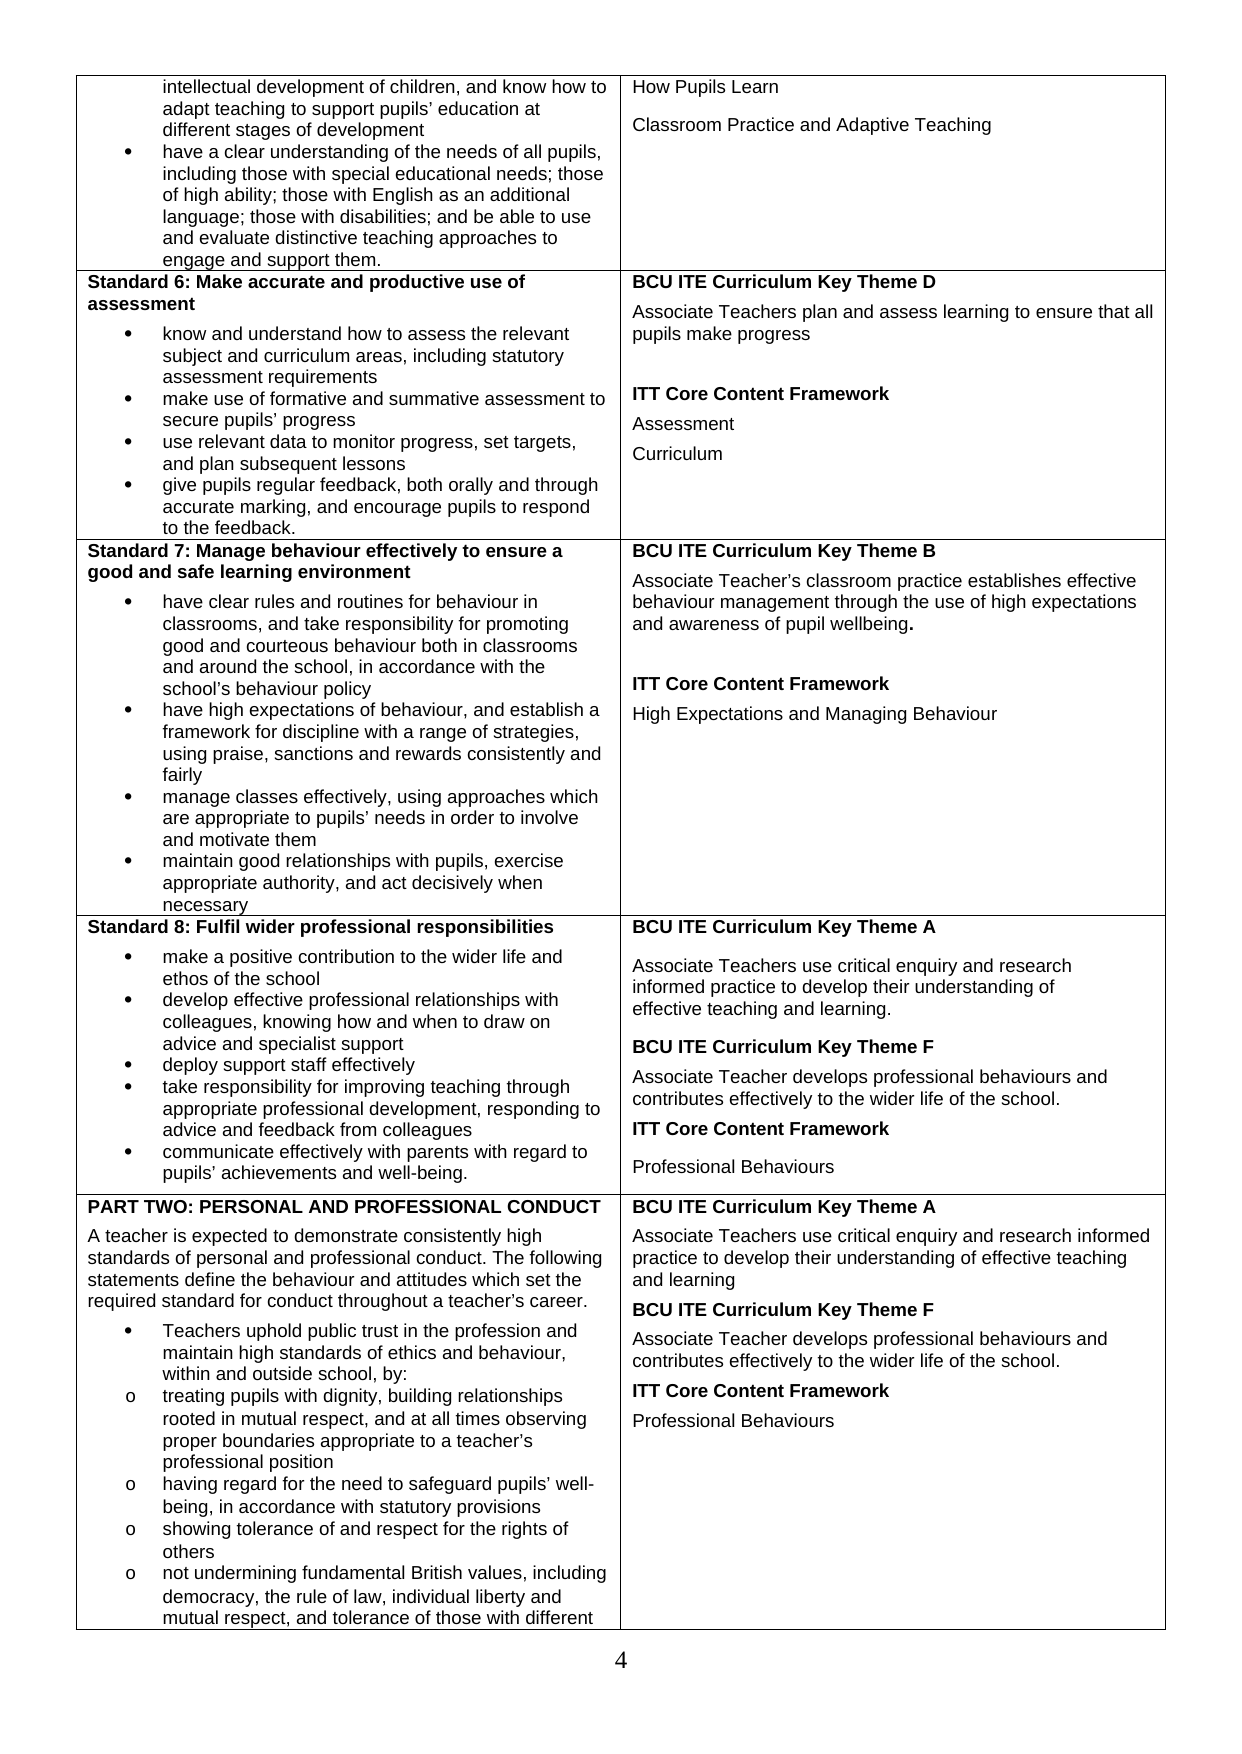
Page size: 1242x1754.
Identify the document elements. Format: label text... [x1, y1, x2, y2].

table_cell Standard 6: Make accurate and productive use of assessment know and understand how to assess the relevant subject and curriculum areas, including statutory assessment requirements make use of formative and summative assessment to secure pupils’ progress use relevant data to monitor progress, set targets, and plan subsequent lessons give pupils regular feedback, both orally and through accurate marking, and encourage pupils to respond to the feedback. [77, 271, 620, 539]
table_cell BCU ITE Curriculum Key Theme D Associate Teachers plan and assess learning to ensure that all pupils make progress ITT Core Content Framework Assessment Curriculum [621, 271, 1165, 539]
table_cell Standard 8: Fulfil wider professional responsibilities make a positive contribution to the wider life and ethos of the school develop effective professional relationships with colleagues, knowing how and when to draw on advice and specialist support deploy support staff effectively take responsibility for improving teaching through appropriate professional development, responding to advice and feedback from colleagues communicate effectively with parents with regard to pupils’ achievements and well-being. [77, 916, 620, 1194]
table_cell BCU ITE Curriculum Key Theme B Associate Teacher’s classroom practice establishes effective behaviour management through the use of high expectations and awareness of pupil wellbeing. ITT Core Content Framework High Expectations and Managing Behaviour [621, 540, 1165, 915]
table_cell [77, 1195, 620, 1628]
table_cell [621, 1195, 1165, 1628]
table_cell BCU ITE Curriculum Key Theme A Associate Teachers use critical enquiry and research informed practice to develop their understanding of effective teaching and learning. BCU ITE Curriculum Key Theme F Associate Teacher develops professional behaviours and contributes effectively to the wider life of the school. ITT Core Content Framework Professional Behaviours [621, 916, 1165, 1194]
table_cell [77, 76, 620, 270]
table_cell Standard 7: Manage behaviour effectively to ensure a good and safe learning environment have clear rules and routines for behaviour in classrooms, and take responsibility for promoting good and courteous behaviour both in classrooms and around the school, in accordance with the school’s behaviour policy have high expectations of behaviour, and establish a framework for discipline with a range of strategies, using praise, sanctions and rewards consistently and fairly manage classes effectively, using approaches which are appropriate to pupils’ needs in order to involve and motivate them maintain good relationships with pupils, exercise appropriate authority, and act decisively when necessary [77, 540, 620, 915]
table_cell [621, 76, 1165, 270]
